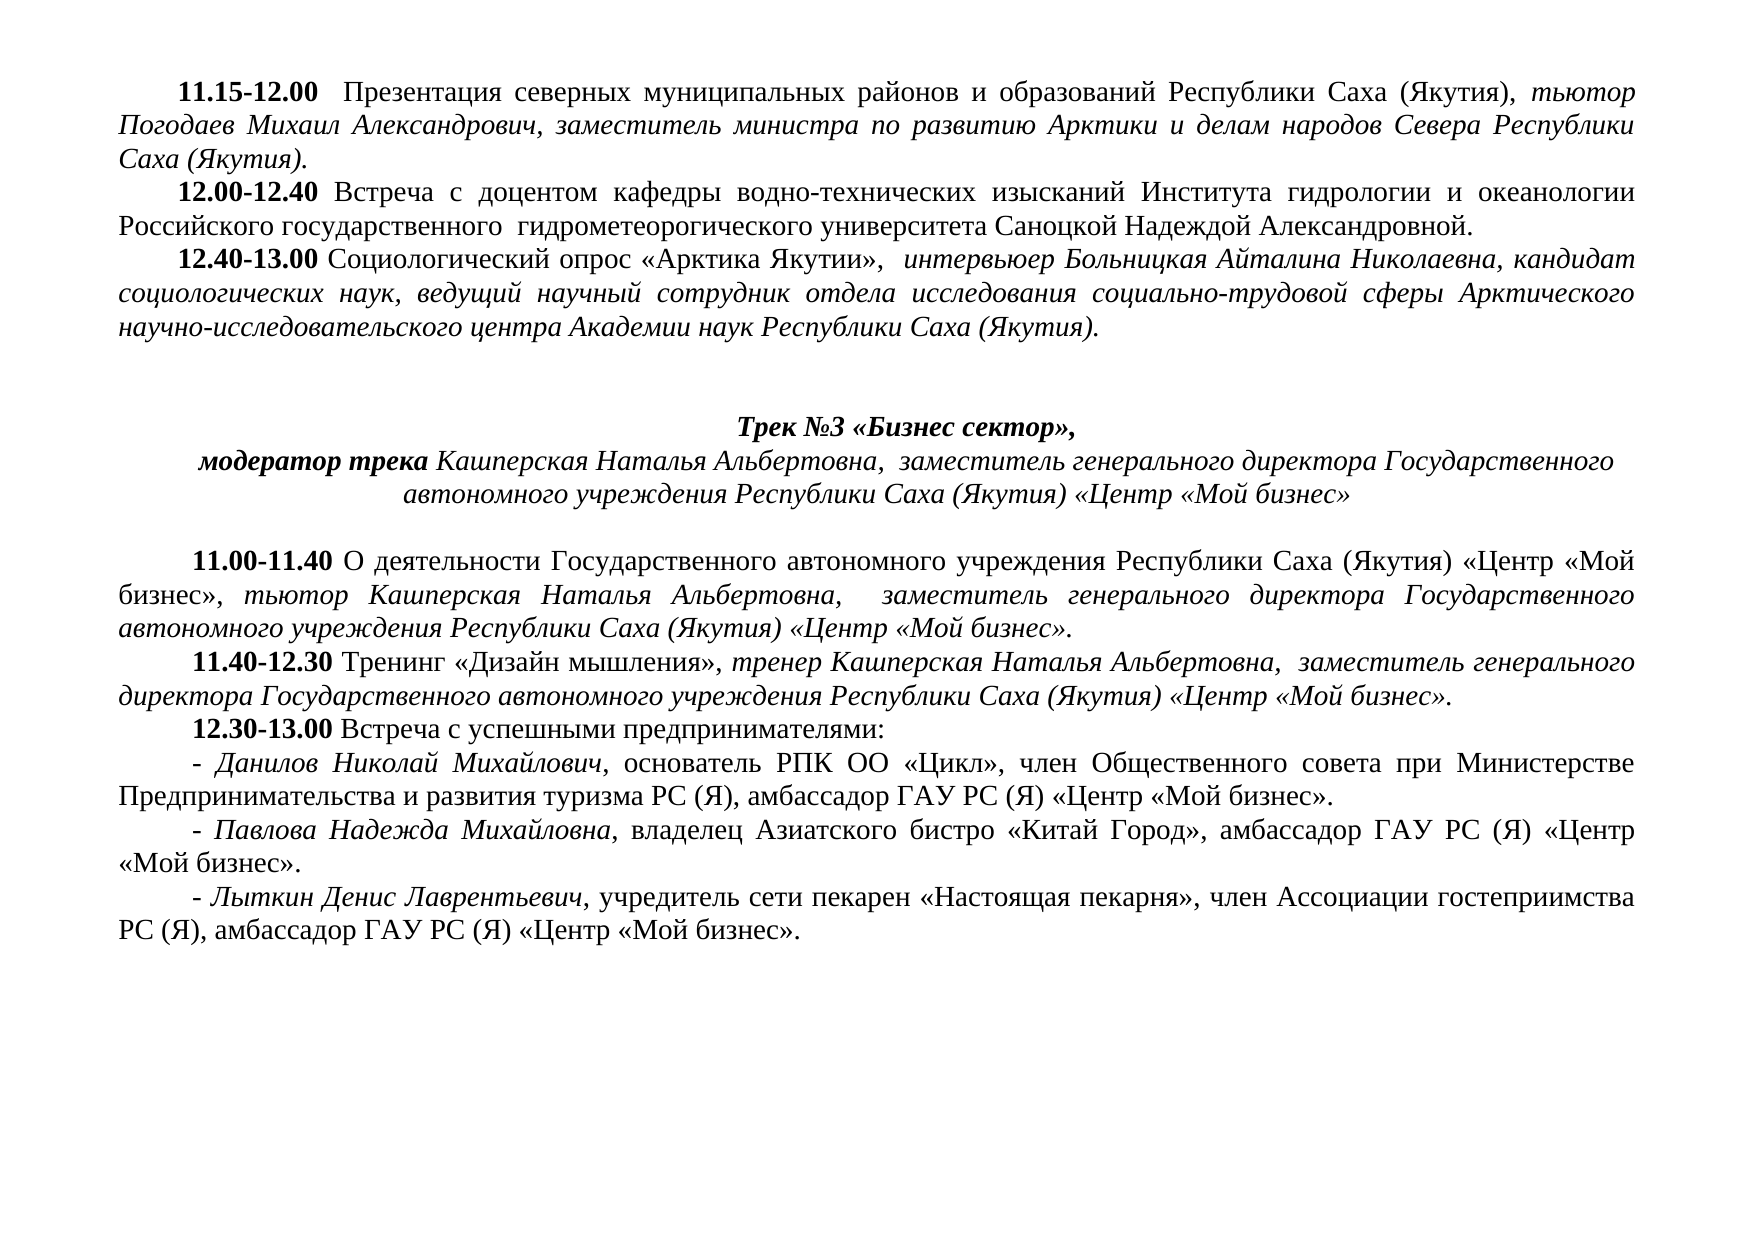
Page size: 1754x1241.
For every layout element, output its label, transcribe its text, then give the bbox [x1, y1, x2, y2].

text - Лыткин Денис Лаврентьевич, учредитель сети пекарен «Настоящая пекарня», член Ассоциации гостеприимства РС (Я), амбассадор ГАУ РС (Я) «Центр «Мой бизнес». [118, 879, 1636, 946]
text 11.15-12.00 Презентация северных муниципальных районов и образований Республики Саха (Якутия), тьютор Погодаев Михаил Александрович, заместитель министра по развитию Арктики и делам народов Севера Республики Саха (Якутия). [118, 74, 1636, 174]
text Трек №3 «Бизнес сектор», [118, 409, 1636, 443]
text 12.40-13.00 Социологический опрос «Арктика Якутии», интервьюер Больницкая Айталина Николаевна, кандидат социологических наук, ведущий научный сотрудник отдела исследования социально-трудовой сферы Арктического научно-исследовательского центра Академии наук Республики Саха (Якутия). [118, 242, 1636, 342]
text - Павлова Надежда Михайловна, владелец Азиатского бистро «Китай Город», амбассадор ГАУ РС (Я) «Центр «Мой бизнес». [118, 812, 1636, 879]
text 11.40-12.30 Тренинг «Дизайн мышления», тренер Кашперская Наталья Альбертовна, заместитель генерального директора Государственного автономного учреждения Республики Саха (Якутия) «Центр «Мой бизнес». [118, 644, 1636, 711]
text модератор трека Кашперская Наталья Альбертовна, заместитель генерального директора Государственного автономного учреждения Республики Саха (Якутия) «Центр «Мой бизнес» [118, 443, 1636, 510]
text - Данилов Николай Михайлович, основатель РПК ОО «Цикл», член Общественного совета при Министерстве Предпринимательства и развития туризма РС (Я), амбассадор ГАУ РС (Я) «Центр «Мой бизнес». [118, 745, 1636, 812]
text 12.30-13.00 Встреча с успешными предпринимателями: [118, 711, 1636, 745]
text 11.00-11.40 О деятельности Государственного автономного учреждения Республики Саха (Якутия) «Центр «Мой бизнес», тьютор Кашперская Наталья Альбертовна, заместитель генерального директора Государственного автономного учреждения Республики Саха (Якутия) «Центр «Мой бизнес». [118, 543, 1636, 644]
text 12.00-12.40 Встреча с доцентом кафедры водно-технических изысканий Института гидрологии и океанологии Российского государственного гидрометеорогического университета Саноцкой Надеждой Александровной. [118, 174, 1636, 242]
